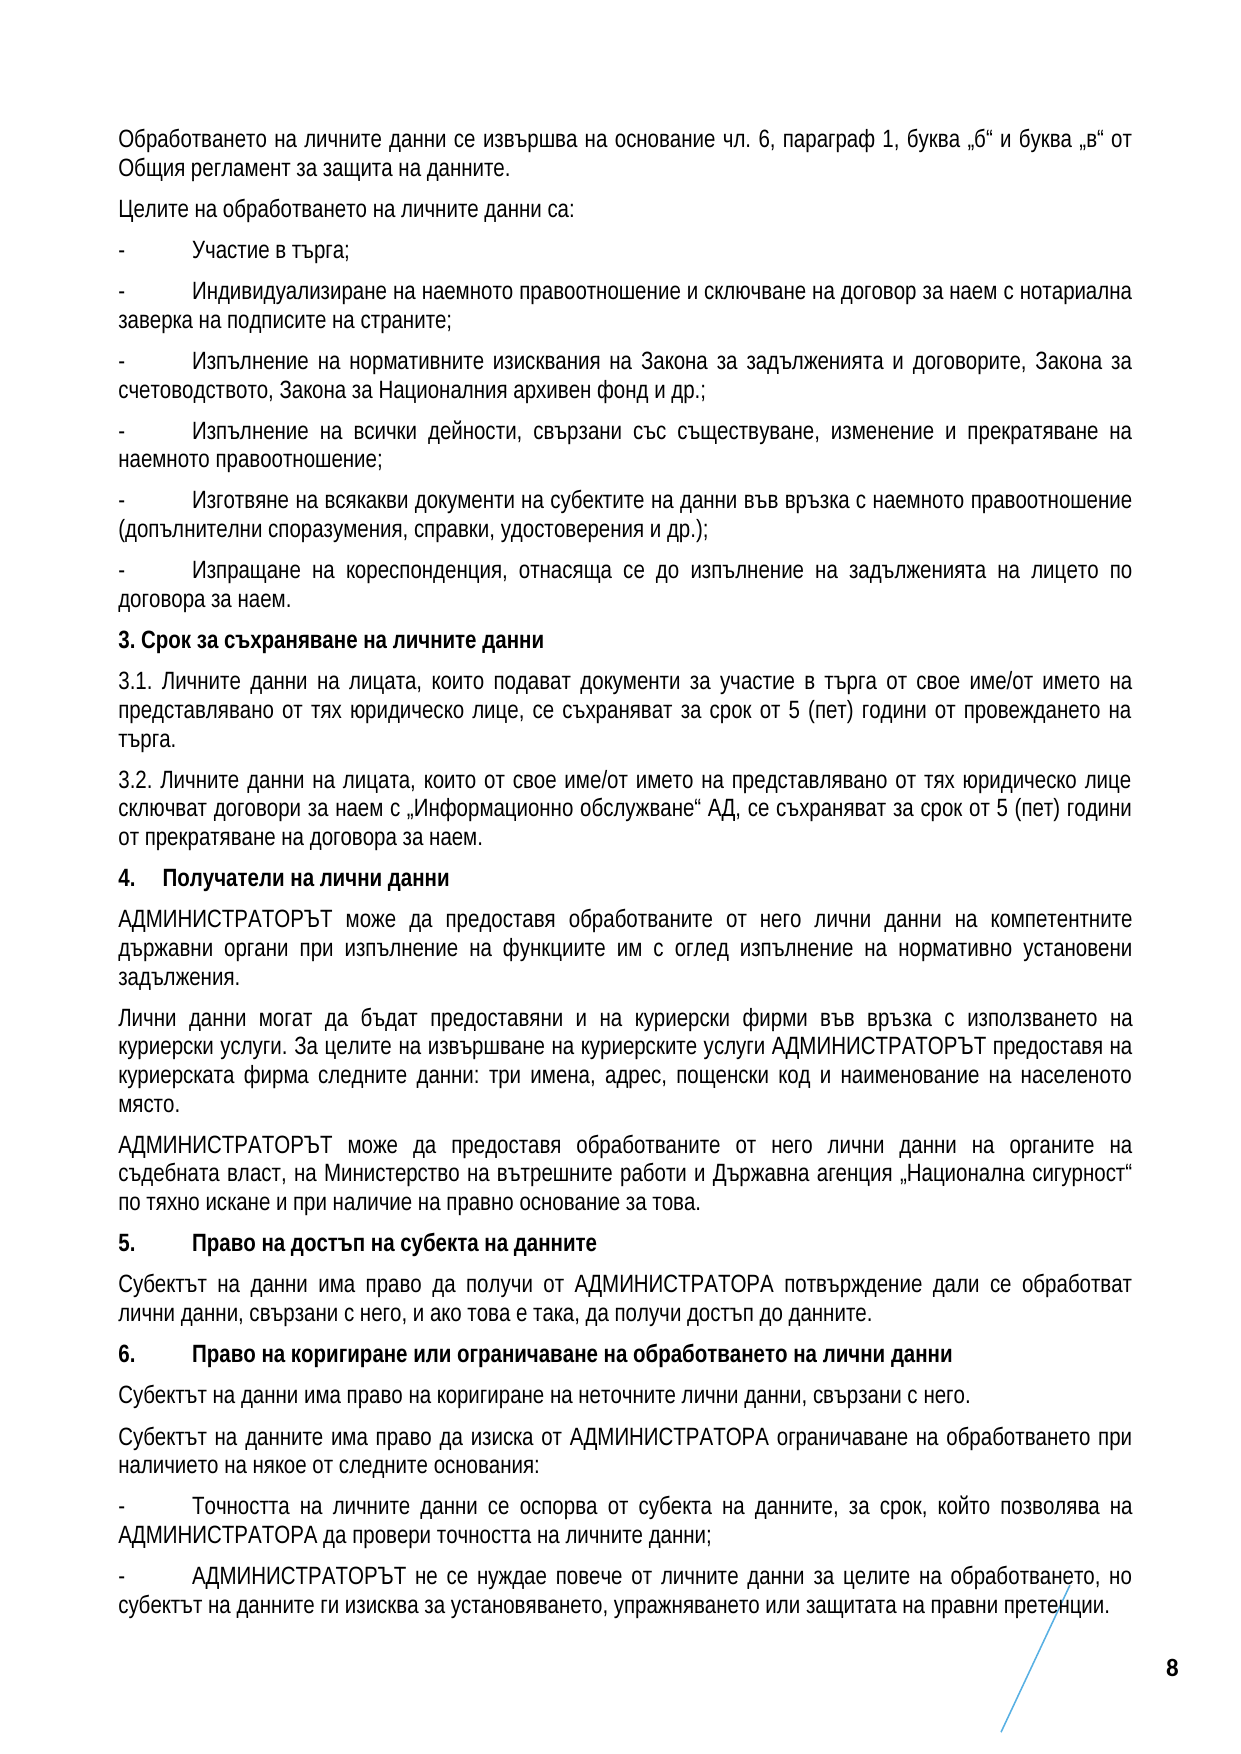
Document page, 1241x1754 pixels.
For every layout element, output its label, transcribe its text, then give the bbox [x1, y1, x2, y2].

list Право на коригиране или ограничаване на обработването на лични данни [118, 1339, 1134, 1368]
text 3.1. Личните данни на лицата, които подават документи за участие в търга от свое име/от името на представлявано от тях юридическо лице, се съхраняват за срок от 5 (пет) години от провеждането на търга. [118, 666, 1134, 752]
list АДМИНИСТРАТОРЪТ не се нуждае повече от личните данни за целите на обработването, но субектът на данните ги изисква за установяването, упражняването или защитата на правни претенции. [118, 1561, 1134, 1618]
text Субектът на данни има право да получи от АДМИНИСТРАТОРА потвърждение дали се обработват лични данни, свързани с него, и ако това е така, да получи достъп до данните. [118, 1269, 1134, 1327]
text АДМИНИСТРАТОРЪТ може да предоставя обработваните от него лични данни на компетентните държавни органи при изпълнение на функциите им с оглед изпълнение на нормативно установени задължения. [118, 904, 1134, 990]
text 3.2. Личните данни на лицата, които от свое име/от името на представлявано от тях юридическо лице сключват договори за наем с „Информационно обслужване“ АД, се съхраняват за срок от 5 (пет) години от прекратяване на договора за наем. [118, 765, 1134, 851]
text 3. Срок за съхраняване на личните данни [118, 625, 1134, 654]
text - Изпълнение на нормативните изисквания на Закона за задълженията и договорите, Закона за счетоводството, Закона за Националния архивен фонд и др.; [118, 346, 1134, 403]
text - Изпълнение на всички дейности, свързани със съществуване, изменение и прекратяване на наемното правоотношение; [118, 416, 1134, 473]
text Обработването на личните данни се извършва на основание чл. 6, параграф 1, буква „б“ и буква „в“ от Общия регламент за защита на данните. [118, 124, 1134, 181]
text Субектът на данни има право на коригиране на неточните лични данни, свързани с него. [118, 1380, 1134, 1409]
list Получатели на лични данни [118, 863, 1134, 892]
text - Участие в търга; [118, 235, 1134, 264]
text Целите на обработването на личните данни са: [118, 194, 1134, 222]
text - Изпращане на кореспонденция, отнасяща се до изпълнение на задълженията на лицето по договора за наем. [118, 555, 1134, 613]
list Точността на личните данни се оспорва от субекта на данните, за срок, който позволява на АДМИНИСТРАТОРА да провери точността на личните данни; [118, 1491, 1134, 1548]
text Субектът на данните има право да изиска от АДМИНИСТРАТОРА ограничаване на обработването при наличието на някое от следните основания: [118, 1421, 1134, 1479]
text АДМИНИСТРАТОРЪТ може да предоставя обработваните от него лични данни на органите на съдебната власт, на Министерство на вътрешните работи и Държавна агенция „Национална сигурност“ по тяхно искане и при наличие на правно основание за това. [118, 1130, 1134, 1216]
text Лични данни могат да бъдат предоставяни и на куриерски фирми във връзка с използването на куриерски услуги. За целите на извършване на куриерските услуги АДМИНИСТРАТОРЪТ предоставя на куриерската фирма следните данни: три имена, адрес, пощенски код и наименование на населеното място. [118, 1003, 1134, 1117]
list Право на достъп на субекта на данните [118, 1228, 1134, 1257]
text - Индивидуализиране на наемното правоотношение и сключване на договор за наем с нотариална заверка на подписите на страните; [118, 276, 1134, 333]
text - Изготвяне на всякакви документи на субектите на данни във връзка с наемното правоотношение (допълнителни споразумения, справки, удостоверения и др.); [118, 486, 1134, 543]
